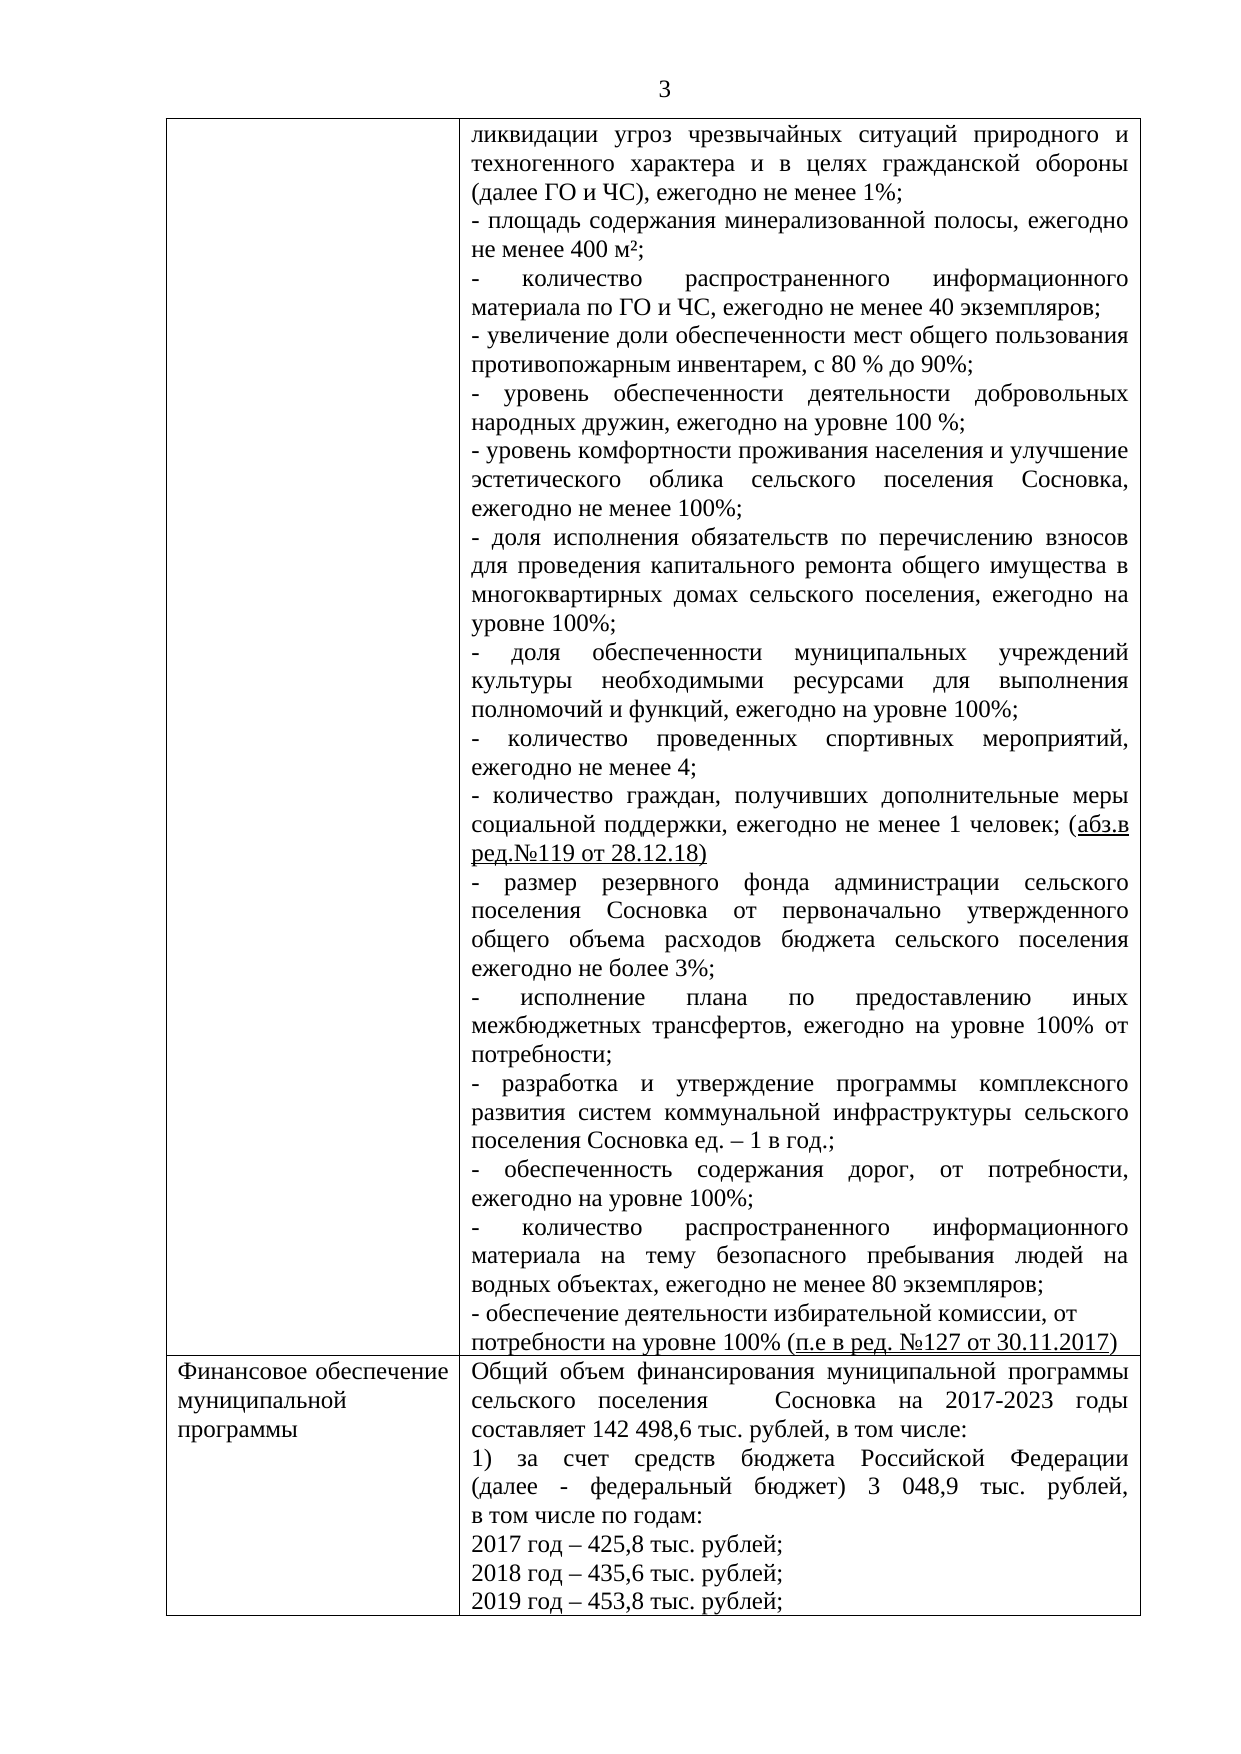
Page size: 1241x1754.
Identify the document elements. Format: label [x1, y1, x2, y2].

table_cell [167, 1356, 459, 1615]
table_cell [460, 119, 1140, 1355]
table_cell [167, 119, 459, 1355]
table_cell [460, 1356, 1140, 1615]
